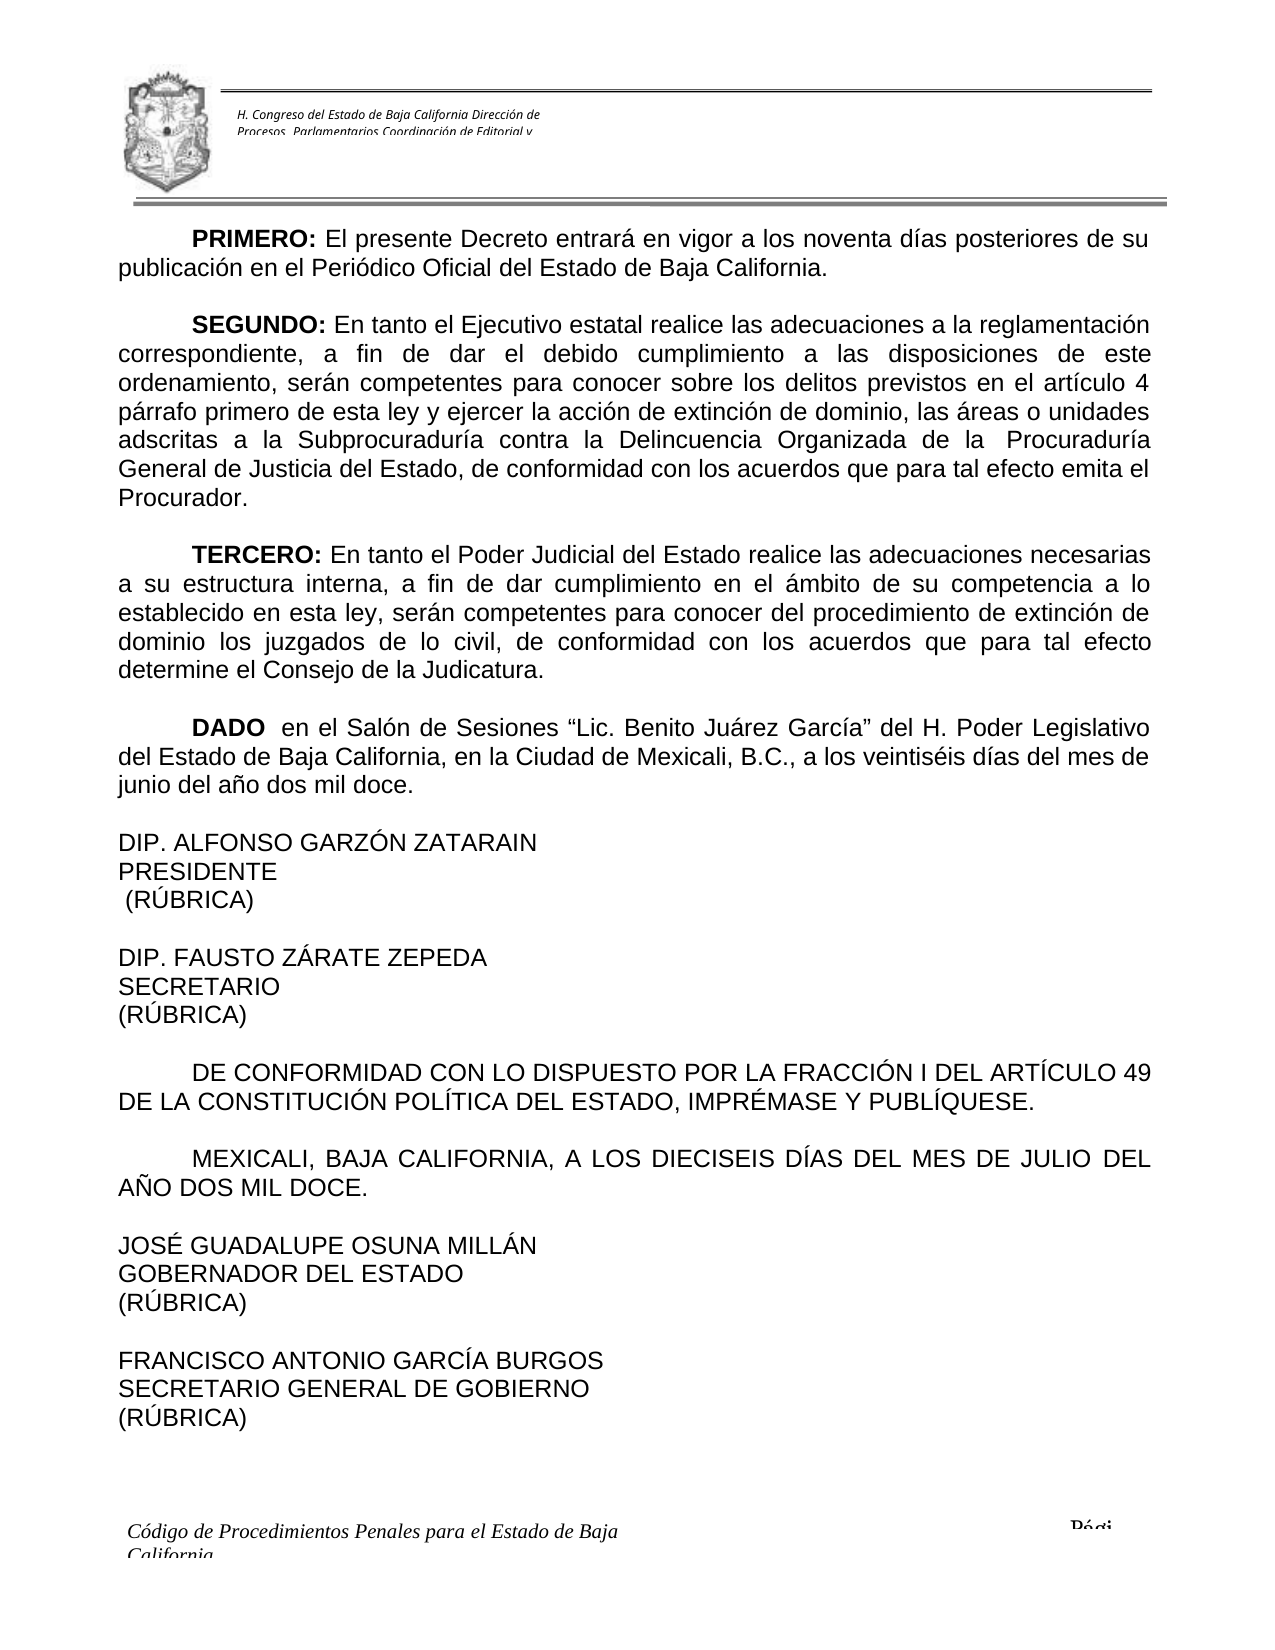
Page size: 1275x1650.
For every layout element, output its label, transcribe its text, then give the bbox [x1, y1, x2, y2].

text TERCERO: En tanto el Poder Judicial del Estado realice las adecuaciones necesarias a su estructura interna, a fin de dar cumplimiento en el ámbito de su competencia a lo establecido en esta ley, serán competentes para conocer del procedimiento de extinción de dominio los juzgados de lo civil, de conformidad con los acuerdos que para tal efecto determine el Consejo de la Judicatura. [118, 540, 1152, 684]
text JOSÉ GUADALUPE OSUNA MILLÁN GOBERNADOR DEL ESTADO (RÚBRICA) [118, 1231, 539, 1317]
text DIP. FAUSTO ZÁRATE ZEPEDA SECRETARIO [118, 943, 489, 1001]
picture [123, 64, 213, 195]
text DIP. ALFONSO GARZÓN ZATARAIN PRESIDENTE [118, 828, 539, 886]
text FRANCISCO ANTONIO GARCÍA BURGOS SECRETARIO GENERAL DE GOBIERNO (RÚBRICA) [118, 1346, 606, 1432]
text MEXICALI, BAJA CALIFORNIA, A LOS DIECISEIS DÍAS DEL MES DE JULIO DEL AÑO DOS MIL DOCE. [118, 1144, 1151, 1202]
text DADO en el Salón de Sesiones “Lic. Benito Juárez García” del H. Poder Legislativo del Estado de Baja California, en la Ciudad de Mexicali, B.C., a los veintiséis días del mes de junio del año dos mil doce. [118, 713, 1151, 799]
text SEGUNDO: En tanto el Ejecutivo estatal realice las adecuaciones a la reglamentación correspondiente, a fin de dar el debido cumplimiento a las disposiciones de este ordenamiento, serán competentes para conocer sobre los delitos previstos en el artículo 4 párrafo primero de esta ley y ejercer la acción de extinción de dominio, las áreas o unidades adscritas a la Subprocuraduría contra la Delincuencia Organizada de la Procuraduría General de Justicia del Estado, de conformidad con los acuerdos que para tal efecto emita el Procurador. [118, 310, 1151, 512]
text DE CONFORMIDAD CON LO DISPUESTO POR LA FRACCIÓN I DEL ARTÍCULO 49 DE LA CONSTITUCIÓN POLÍTICA DEL ESTADO, IMPRÉMASE Y PUBLÍQUESE. [118, 1058, 1152, 1116]
text (RÚBRICA) [118, 1001, 1164, 1029]
text (RÚBRICA) [125, 886, 1164, 914]
text PRIMERO: El presente Decreto entrará en vigor a los noventa días posteriores de su publicación en el Periódico Oficial del Estado de Baja California. [118, 224, 1151, 282]
